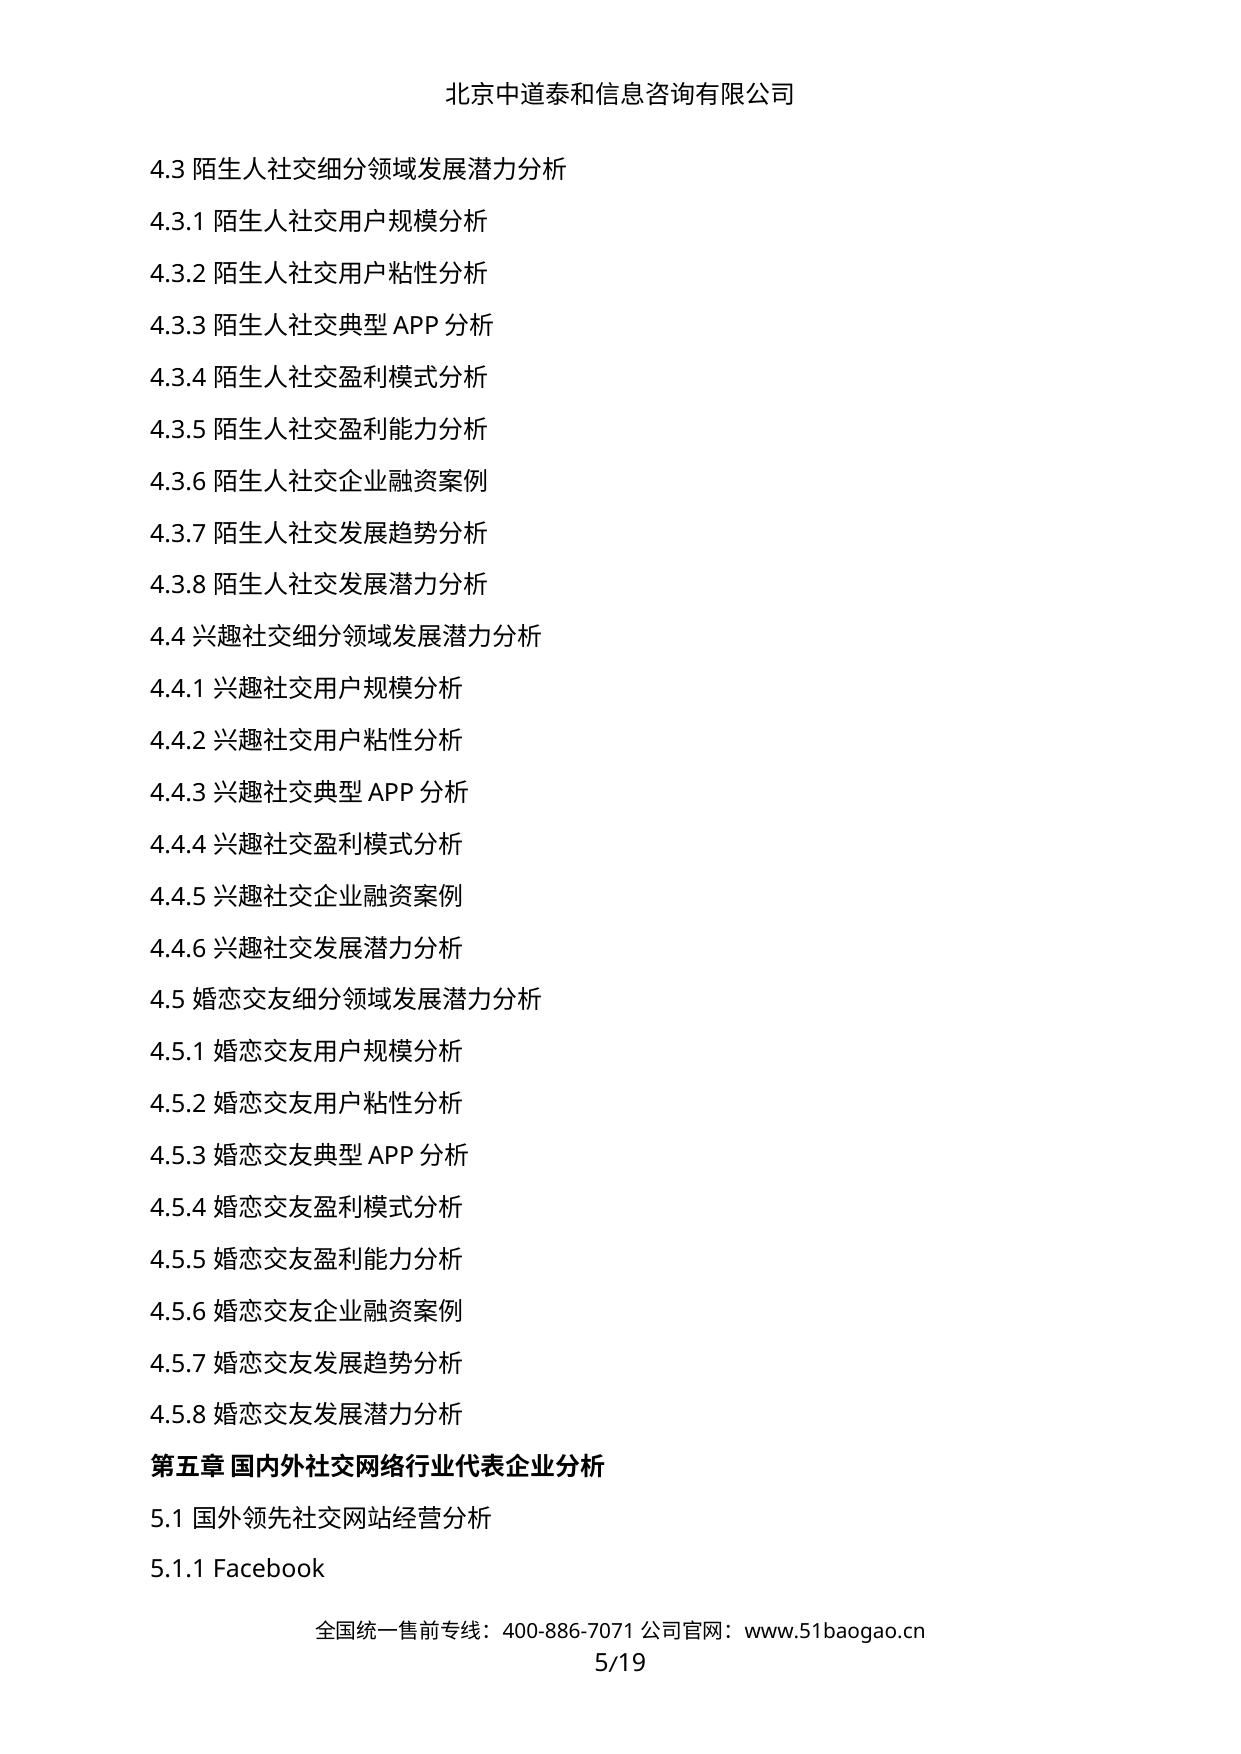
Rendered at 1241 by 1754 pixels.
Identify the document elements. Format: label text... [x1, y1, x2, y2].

text 4.3.6 陌生人社交企业融资案例 [150, 461, 1090, 497]
text 4.5.7 婚恋交友发展趋势分析 [150, 1343, 1090, 1379]
text 4.3.1 陌生人社交用户规模分析 [150, 202, 1090, 238]
text 4.5.2 婚恋交友用户粘性分析 [150, 1084, 1090, 1120]
text 4.3.8 陌生人社交发展潜力分析 [150, 565, 1090, 601]
text 4.5 婚恋交友细分领域发展潜力分析 [150, 980, 1090, 1016]
text 4.3.2 陌生人社交用户粘性分析 [150, 254, 1090, 290]
text 4.3 陌生人社交细分领域发展潜力分析 [150, 150, 1090, 186]
text 5.1.1 Facebook [150, 1551, 1090, 1585]
text 4.4.2 兴趣社交用户粘性分析 [150, 721, 1090, 757]
text 4.5.4 婚恋交友盈利模式分析 [150, 1187, 1090, 1224]
text 4.3.4 陌生人社交盈利模式分析 [150, 357, 1090, 394]
text 4.5.5 婚恋交友盈利能力分析 [150, 1239, 1090, 1276]
text 4.3.5 陌生人社交盈利能力分析 [150, 409, 1090, 446]
text 4.3.7 陌生人社交发展趋势分析 [150, 513, 1090, 549]
text 4.4.3 兴趣社交典型APP分析 [150, 772, 1090, 809]
text 第五章 国内外社交网络行业代表企业分析 [150, 1447, 1090, 1483]
text 5.1 国外领先社交网站经营分析 [150, 1499, 1090, 1535]
text 4.4.1 兴趣社交用户规模分析 [150, 669, 1090, 705]
text 4.5.6 婚恋交友企业融资案例 [150, 1291, 1090, 1327]
text 4.5.3 婚恋交友典型APP分析 [150, 1136, 1090, 1172]
text 4.4.4 兴趣社交盈利模式分析 [150, 824, 1090, 861]
text 4.5.1 婚恋交友用户规模分析 [150, 1032, 1090, 1068]
text 4.3.3 陌生人社交典型APP分析 [150, 306, 1090, 342]
text 4.4.6 兴趣社交发展潜力分析 [150, 928, 1090, 964]
text 4.4 兴趣社交细分领域发展潜力分析 [150, 617, 1090, 653]
text 4.5.8 婚恋交友发展潜力分析 [150, 1395, 1090, 1431]
text 4.4.5 兴趣社交企业融资案例 [150, 876, 1090, 912]
